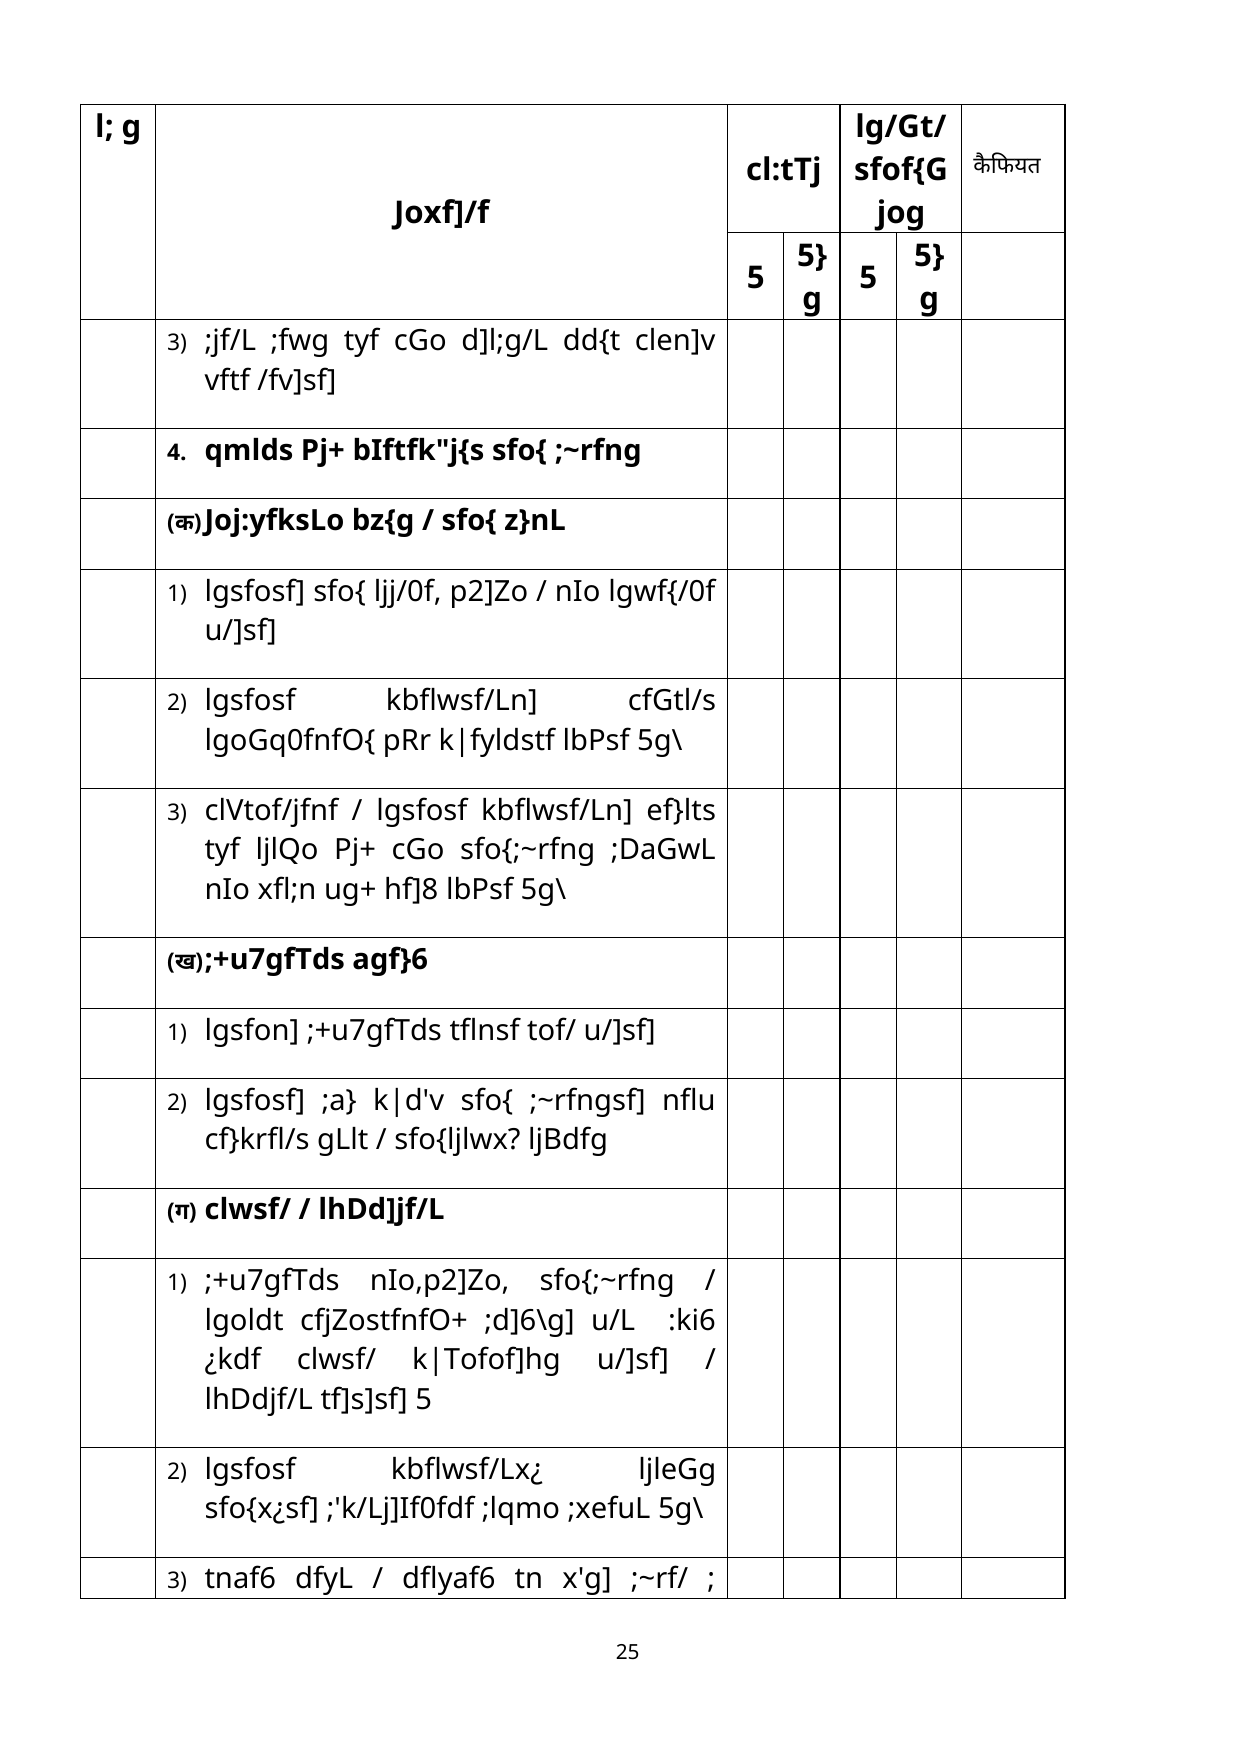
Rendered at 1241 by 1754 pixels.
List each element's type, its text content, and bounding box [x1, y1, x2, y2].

table_cell [728, 1189, 783, 1258]
table_cell ;+u7gfTds nIo,p2]Zo, sfo{;~rfng / lgoldt cfjZostfnfO+ ;d]6\g] u/L :ki6 ¿kdf clwsf/ k|Tofof]hg u/]sf] / lhDdjf/L tf]s]sf] 5 [156, 1259, 727, 1447]
table_header l; g [81, 105, 155, 318]
table_cell [784, 499, 839, 569]
table_cell [728, 1079, 783, 1187]
table_cell [962, 1448, 1064, 1557]
table_cell [784, 1189, 839, 1258]
table_cell [962, 320, 1064, 428]
table_cell [841, 429, 896, 498]
table_cell [728, 679, 783, 788]
table_cell Joj:yfksLo bz{g / sfo{ z}nL [156, 499, 727, 569]
table_cell [81, 1558, 155, 1597]
table_cell [728, 570, 783, 678]
table_cell clwsf/ / lhDd]jf/L [156, 1189, 727, 1258]
table_cell [841, 1079, 896, 1187]
table_cell [841, 1448, 896, 1557]
table_cell [962, 570, 1064, 678]
table_cell [784, 1009, 839, 1078]
table_cell lgsfosf] sfo{ ljj/0f, p2]Zo / nIo lgwf{/0f u/]sf] [156, 570, 727, 678]
table_cell 5 [841, 233, 896, 318]
table_cell [841, 499, 896, 569]
table_cell [897, 499, 961, 569]
table_cell [784, 570, 839, 678]
table_cell [728, 429, 783, 498]
table_cell [784, 679, 839, 788]
table_header Joxf]/f [156, 105, 727, 318]
table_cell [897, 429, 961, 498]
table_cell [81, 429, 155, 498]
table_cell [841, 1558, 896, 1597]
table_cell qmlds Pj+ bIftfk"j{s sfo{ ;~rfng [156, 429, 727, 498]
table_cell lgsfosf kbflwsf/Lx¿ ljleGg sfo{x¿sf] ;'k/Lj]If0fdf ;lqmo ;xefuL 5g\ [156, 1448, 727, 1557]
table_cell [962, 938, 1064, 1008]
table_cell [962, 1009, 1064, 1078]
table_cell [784, 1259, 839, 1447]
table_cell [962, 789, 1064, 937]
table_cell [962, 233, 1064, 318]
table_cell [897, 320, 961, 428]
table_cell [784, 1079, 839, 1187]
table_cell [784, 429, 839, 498]
table_cell [962, 1558, 1064, 1597]
table_cell [897, 1009, 961, 1078]
table_cell [962, 1079, 1064, 1187]
table_cell [897, 679, 961, 788]
table_cell lgsfosf] ;a} k|d'v sfo{ ;~rfngsf] nflu cf}krfl/s gLlt / sfo{ljlwx? ljBdfg [156, 1079, 727, 1187]
table_cell [962, 499, 1064, 569]
table_cell [81, 1079, 155, 1187]
table_cell lgsfosf kbflwsf/Ln] cfGtl/s lgoGq0fnfO{ pRr k|fyldstf lbPsf 5g\ [156, 679, 727, 788]
table_cell [81, 1189, 155, 1258]
table_cell [81, 1448, 155, 1557]
table_cell [962, 1189, 1064, 1258]
table_cell [81, 1259, 155, 1447]
table_cell [897, 1259, 961, 1447]
table_cell [897, 1448, 961, 1557]
table_cell [784, 320, 839, 428]
table_cell [728, 499, 783, 569]
table_cell [728, 1009, 783, 1078]
table_cell [841, 789, 896, 937]
table_cell [728, 938, 783, 1008]
table_cell [728, 789, 783, 937]
table_cell [897, 1558, 961, 1597]
table_cell [784, 1558, 839, 1597]
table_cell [156, 1558, 727, 1597]
table_cell [841, 1009, 896, 1078]
table_cell [784, 938, 839, 1008]
table_cell [962, 1259, 1064, 1447]
table_cell [897, 938, 961, 1008]
table_cell 5 [728, 233, 783, 318]
table_cell [841, 679, 896, 788]
table_cell [728, 320, 783, 428]
table_cell [897, 789, 961, 937]
table_cell ;+u7gfTds agf}6 [156, 938, 727, 1008]
table_cell ;jf/L ;fwg tyf cGo d]l;g/L dd{t clen]v vftf /fv]sf] [156, 320, 727, 428]
table_cell [841, 1189, 896, 1258]
table_header lg/Gt/ sfof{Gjog [841, 105, 961, 232]
table_cell [81, 789, 155, 937]
table_cell [897, 570, 961, 678]
table_cell [784, 1448, 839, 1557]
table_cell [784, 789, 839, 937]
table_cell [841, 938, 896, 1008]
table_cell [728, 1558, 783, 1597]
table_cell [81, 938, 155, 1008]
table_cell clVtof/jfnf / lgsfosf kbflwsf/Ln] ef}lts tyf ljlQo Pj+ cGo sfo{;~rfng ;DaGwL nIo xfl;n ug+ hf]8 lbPsf 5g\ [156, 789, 727, 937]
table_cell [841, 320, 896, 428]
table_cell 5}g [897, 233, 961, 318]
table_cell [81, 679, 155, 788]
table_cell [841, 570, 896, 678]
table_cell [728, 1259, 783, 1447]
table_cell [962, 429, 1064, 498]
table_cell [81, 570, 155, 678]
table_header cl:tTj [728, 105, 839, 232]
table_cell [897, 1189, 961, 1258]
table_cell [81, 320, 155, 428]
table_cell [841, 1259, 896, 1447]
table_header कैफियत [962, 105, 1064, 232]
table_cell [81, 499, 155, 569]
table_cell [962, 679, 1064, 788]
table_cell [728, 1448, 783, 1557]
table_cell 5}g [784, 233, 839, 318]
table_cell [897, 1079, 961, 1187]
table_cell lgsfon] ;+u7gfTds tflnsf tof/ u/]sf] [156, 1009, 727, 1078]
table_cell [81, 1009, 155, 1078]
